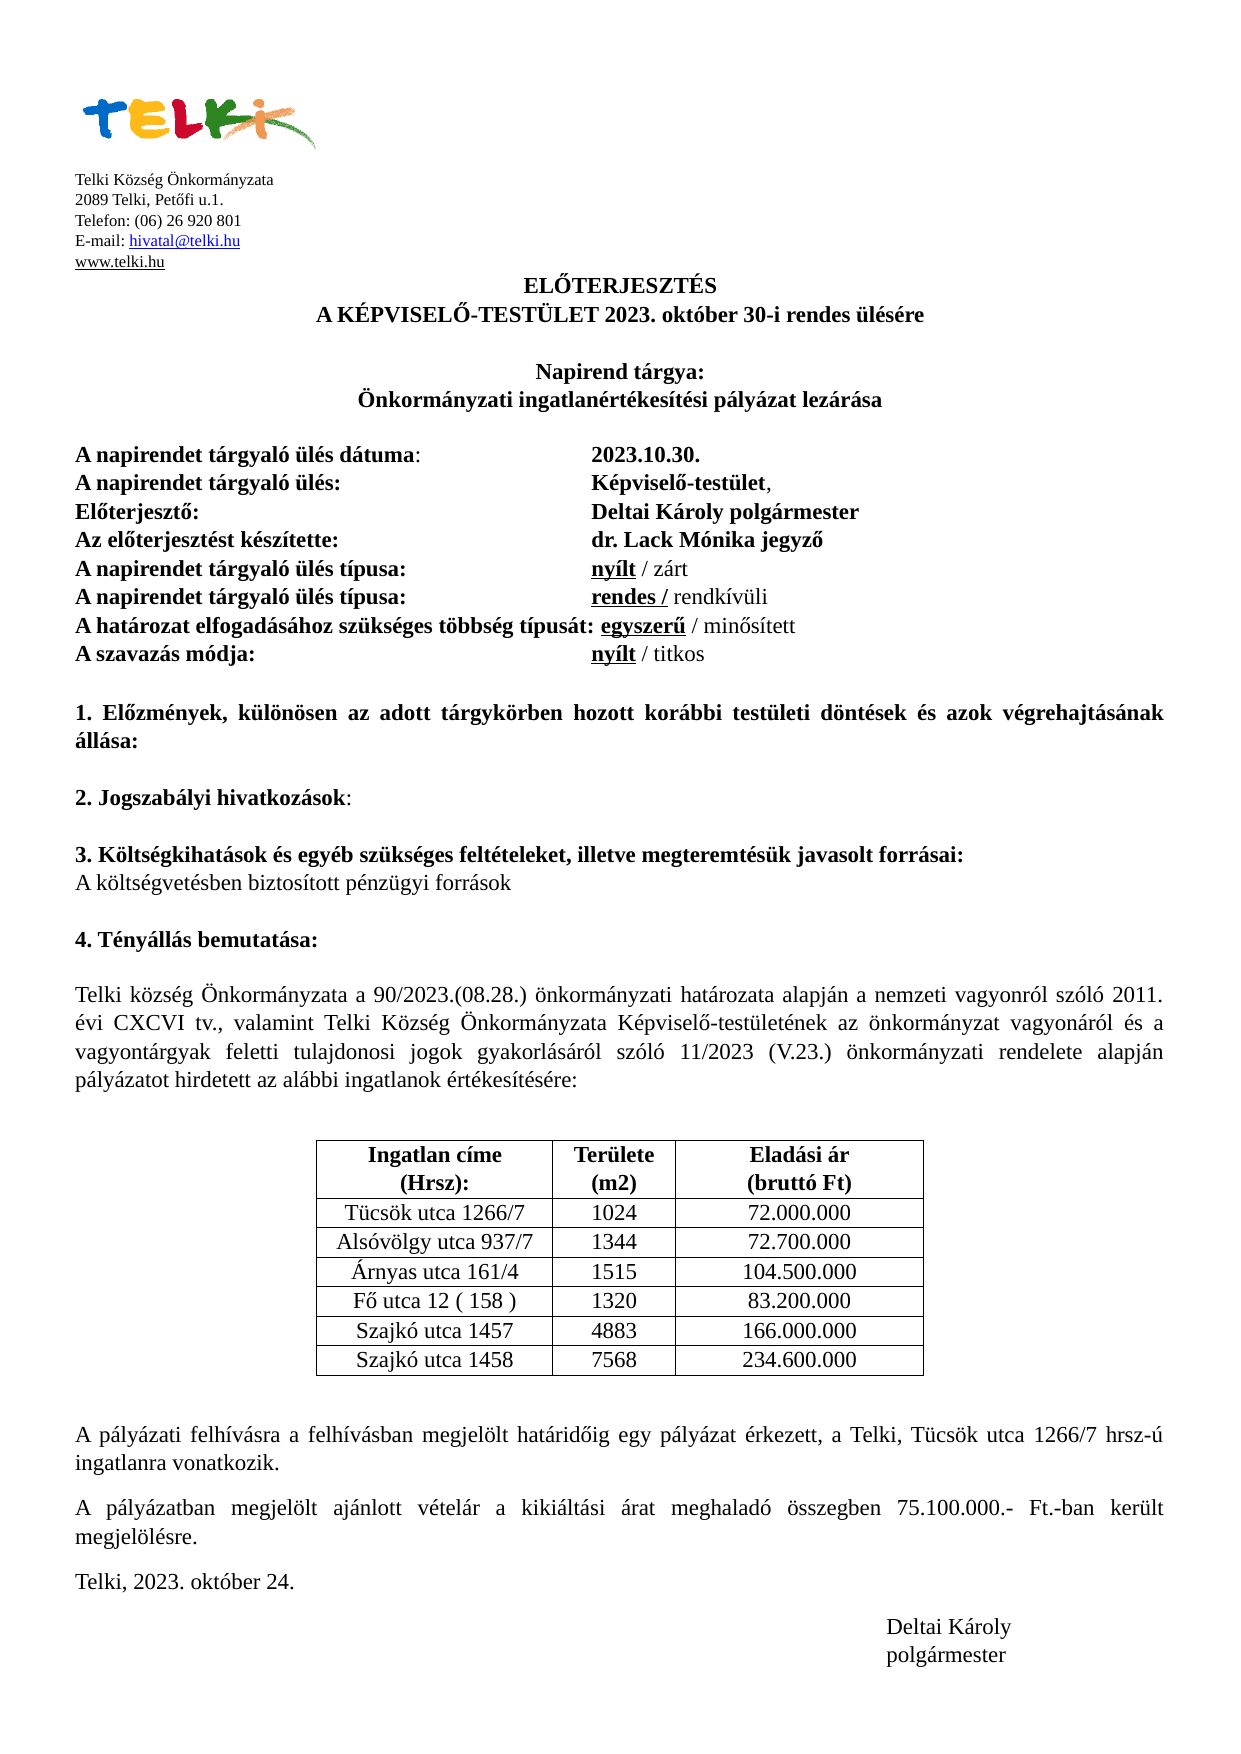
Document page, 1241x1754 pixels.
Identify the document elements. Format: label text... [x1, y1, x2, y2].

text Telki Község Önkormányzata [75, 169, 1165, 188]
table_cell 72.000.000 [676, 1199, 923, 1227]
text polgármester [75, 1641, 1165, 1668]
table_cell 83.200.000 [676, 1287, 923, 1316]
text 1. Előzmények, különösen az adott tárgykörben hozott korábbi testületi döntések és azok végrehajtásának állása: [75, 699, 1165, 753]
table_header Területe (m2) [553, 1141, 675, 1198]
text A napirendet tárgyaló ülés dátuma: 2023.10.30. [75, 441, 1165, 467]
text Telefon: (06) 26 920 801 [75, 211, 1165, 230]
text 2089 Telki, Petőfi u.1. [75, 190, 1165, 209]
table_cell Fő utca 12 ( 158 ) [317, 1287, 552, 1316]
text Telki község Önkormányzata a 90/2023.(08.28.) önkormányzati határozata alapján a nemzeti vagyonról szóló 2011. évi CXCVI tv., valamint Telki Község Önkormányzata Képviselő-testületének az önkormányzat vagyonáról és a vagyontárgyak feletti tulajdonosi jogok gyakorlásáról szóló 11/2023 (V.23.) önkormányzati rendelete alapján pályázatot hirdetett az alábbi ingatlanok értékesítésére: [75, 981, 1165, 1093]
text Önkormányzati ingatlanértékesítési pályázat lezárása [75, 386, 1165, 413]
text A pályázatban megjelölt ajánlott vételár a kikiáltási árat meghaladó összegben 75.100.000.- Ft.-ban került megjelölésre. [75, 1494, 1165, 1549]
text A határozat elfogadásához szükséges többség típusát: egyszerű / minősített [75, 612, 1165, 638]
text A szavazás módja: nyílt / titkos [75, 640, 1165, 666]
text Telki, 2023. október 24. [75, 1568, 1165, 1594]
text 2. Jogszabályi hivatkozások: [75, 784, 1165, 810]
table_cell 1344 [553, 1228, 675, 1257]
table_cell 1320 [553, 1287, 675, 1316]
table_cell 1024 [553, 1199, 675, 1227]
text A pályázati felhívásra a felhívásban megjelölt határidőig egy pályázat érkezett, a Telki, Tücsök utca 1266/7 hrsz-ú ingatlanra vonatkozik. [75, 1421, 1165, 1476]
text A napirendet tárgyaló ülés típusa: nyílt / zárt [75, 555, 1165, 581]
table_cell 234.600.000 [676, 1346, 923, 1375]
table_cell Szajkó utca 1457 [317, 1317, 552, 1345]
text Az előterjesztést készítette: dr. Lack Mónika jegyző [75, 526, 1165, 553]
table_header Ingatlan címe (Hrsz): [317, 1141, 552, 1198]
text A KÉPVISELŐ-TESTÜLET 2023. október 30-i rendes ülésére [75, 301, 1165, 327]
picture [75, 75, 327, 168]
table_cell 1515 [553, 1258, 675, 1286]
text Napirend tárgya: [75, 358, 1165, 384]
table_header Eladási ár (bruttó Ft) [676, 1141, 923, 1198]
text A költségvetésben biztosított pénzügyi források [75, 869, 1165, 896]
table_cell Szajkó utca 1458 [317, 1346, 552, 1375]
text www.telki.hu [75, 252, 1165, 271]
table_cell Alsóvölgy utca 937/7 [317, 1228, 552, 1257]
table_cell 72.700.000 [676, 1228, 923, 1257]
table_cell 104.500.000 [676, 1258, 923, 1286]
text 4. Tényállás bemutatása: [75, 926, 1165, 953]
table_cell 7568 [553, 1346, 675, 1375]
text 3. Költségkihatások és egyéb szükséges feltételeket, illetve megteremtésük javasolt forrásai: [75, 841, 1165, 867]
text E-mail: hivatal@telki.hu [75, 231, 1165, 250]
table_cell Tücsök utca 1266/7 [317, 1199, 552, 1227]
text Deltai Károly [75, 1613, 1165, 1639]
text ELŐTERJESZTÉS [75, 272, 1165, 299]
table_cell Árnyas utca 161/4 [317, 1258, 552, 1286]
table_cell 4883 [553, 1317, 675, 1345]
text Előterjesztő: Deltai Károly polgármester [75, 498, 1165, 524]
text A napirendet tárgyaló ülés: Képviselő-testület, [75, 469, 1165, 496]
text A napirendet tárgyaló ülés típusa: rendes / rendkívüli [75, 583, 1165, 609]
table_cell 166.000.000 [676, 1317, 923, 1345]
